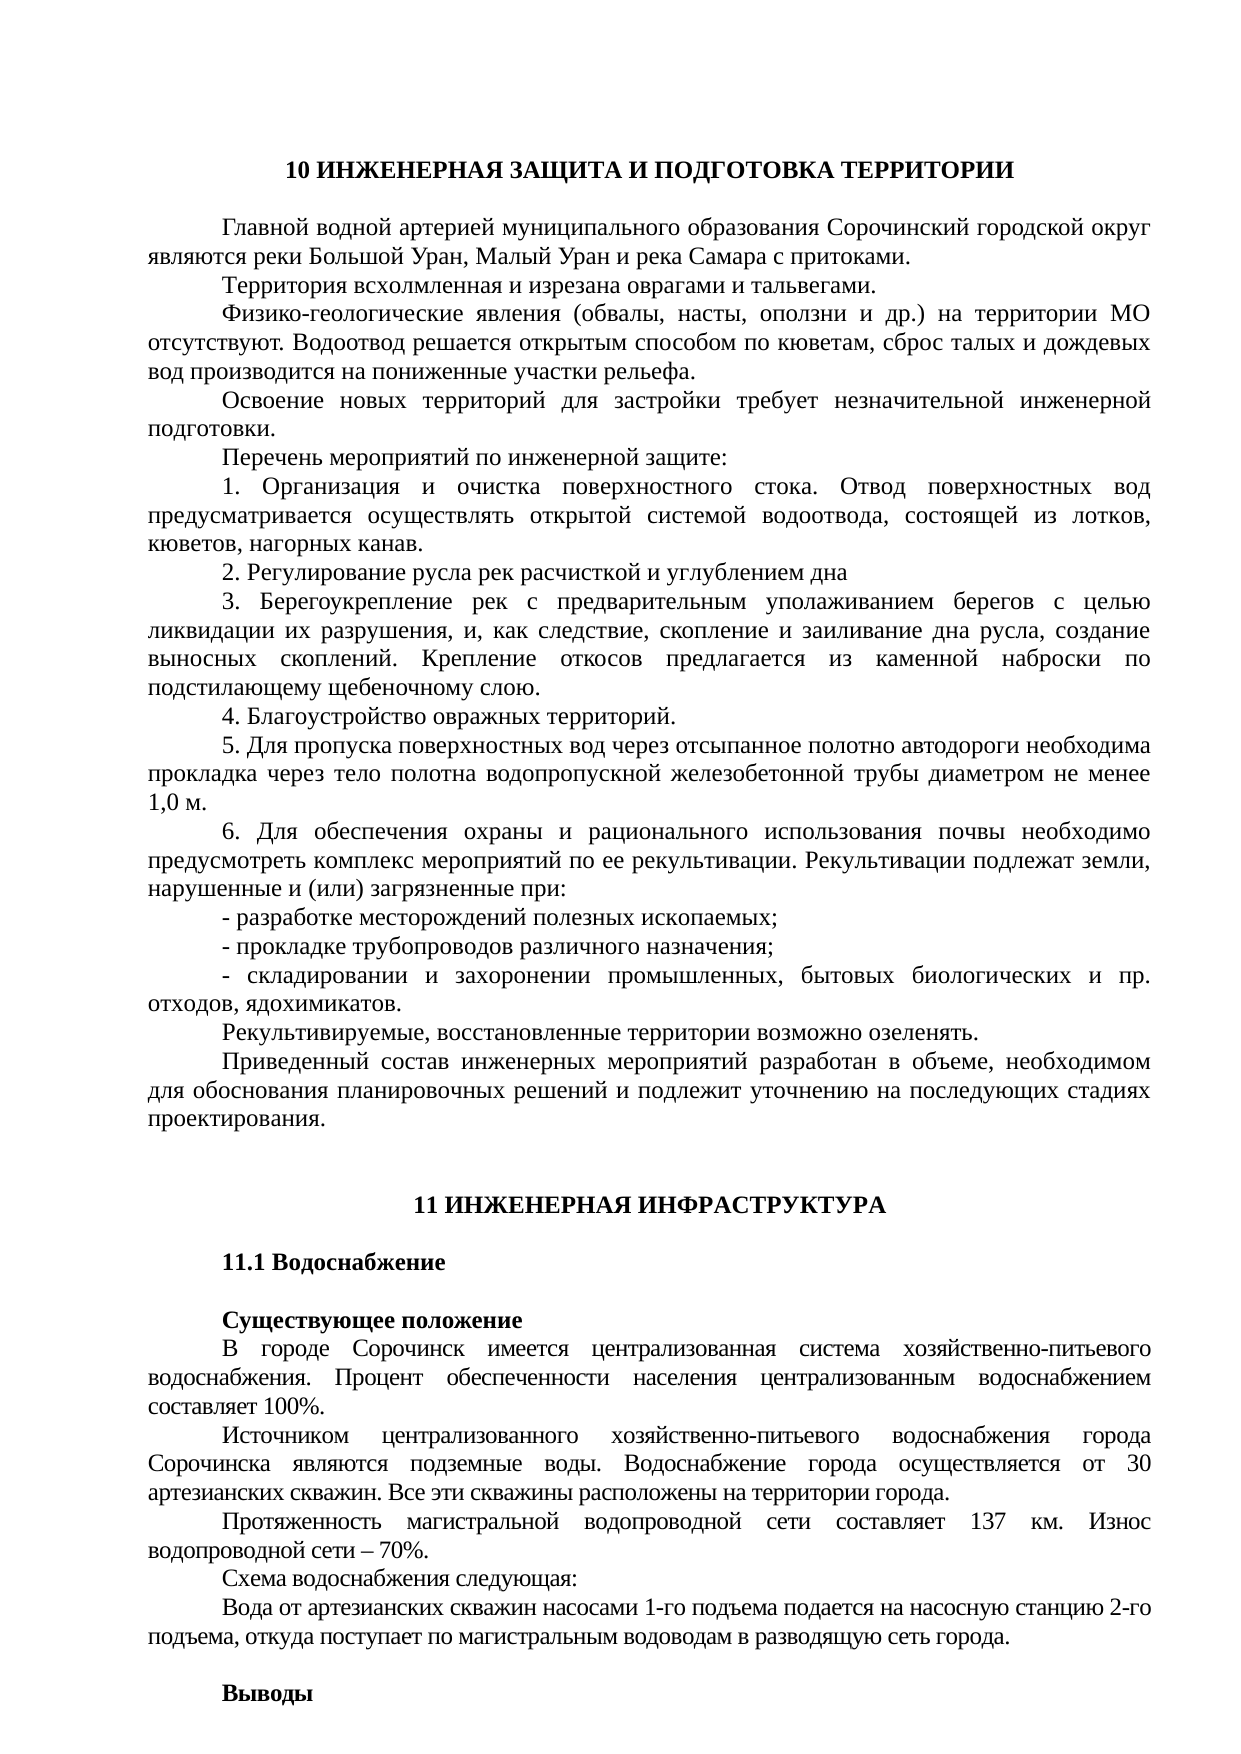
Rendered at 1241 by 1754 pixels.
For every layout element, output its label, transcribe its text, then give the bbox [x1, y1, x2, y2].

text Существующее положение [148, 1305, 1152, 1333]
subtitle 11 ИНЖЕНЕРНАЯ ИНФРАСТРУКТУРА [148, 1190, 1152, 1218]
text Вода от артезианских скважин насосами 1-го подъема подается на насосную станцию 2-го подъема, откуда поступает по магистральным водоводам в разводящую сеть города. [148, 1592, 1152, 1650]
text Выводы [148, 1678, 1152, 1707]
text 3. Берегоукрепление рек с предварительным уполаживанием берегов с целью ликвидации их разрушения, и, как следствие, скопление и заиливание дна русла, создание выносных скоплений. Крепление откосов предлагается из каменной наброски по подстилающему щебеночному слою. [148, 586, 1152, 701]
text Главной водной артерией муниципального образования Сорочинский городской округ являются реки Большой Уран, Малый Уран и река Самара с притоками. [148, 212, 1152, 270]
text 5. Для пропуска поверхностных вод через отсыпанное полотно автодороги необходима прокладка через тело полотна водопропускной железобетонной трубы диаметром не менее . [148, 730, 1152, 816]
text Перечень мероприятий по инженерной защите: [148, 442, 1152, 471]
text Рекультивируемые, восстановленные территории возможно озеленять. [148, 1017, 1152, 1046]
subtitle 10 ИНЖЕНЕРНАЯ ЗАЩИТА И ПОДГОТОВКА ТЕРРИТОРИИ [148, 155, 1152, 183]
text В городе Сорочинск имеется централизованная система хозяйственно-питьевого водоснабжения. Процент обеспеченности населения централизованным водоснабжением составляет 100%. [148, 1333, 1152, 1420]
text 1. Организация и очистка поверхностного стока. Отвод поверхностных вод предусматривается осуществлять открытой системой водоотвода, состоящей из лотков, кюветов, нагорных канав. [148, 471, 1152, 557]
text Территория всхолмленная и изрезана оврагами и тальвегами. [148, 270, 1152, 298]
text Физико-геологические явления (обвалы, насты, оползни и др.) на территории МО отсутствуют. Водоотвод решается открытым способом по кюветам, сброс талых и дождевых вод производится на пониженные участки рельефа. [148, 298, 1152, 385]
text 2. Регулирование русла рек расчисткой и углублением дна [148, 557, 1152, 586]
text Источником централизованного хозяйственно-питьевого водоснабжения города Сорочинска являются подземные воды. Водоснабжение города осуществляется от 30 артезианских скважин. Все эти скважины расположены на территории города. [148, 1420, 1152, 1506]
text 6. Для обеспечения охраны и рационального использования почвы необходимо предусмотреть комплекс мероприятий по ее рекультивации. Рекультивации подлежат земли, нарушенные и (или) загрязненные при: [148, 816, 1152, 902]
text - прокладке трубопроводов различного назначения; [148, 931, 1152, 960]
text Протяженность магистральной водопроводной сети составляет . Износ водопроводной сети – 70%. [148, 1506, 1152, 1563]
text Приведенный состав инженерных мероприятий разработан в объеме, необходимом для обоснования планировочных решений и подлежит уточнению на последующих стадиях проектирования. [148, 1046, 1152, 1132]
text Схема водоснабжения следующая: [148, 1563, 1152, 1592]
subtitle 11.1 Водоснабжение [148, 1247, 1152, 1276]
text - складировании и захоронении промышленных, бытовых биологических и пр. отходов, ядохимикатов. [148, 960, 1152, 1017]
text Освоение новых территорий для застройки требует незначительной инженерной подготовки. [148, 385, 1152, 442]
text 4. Благоустройство овражных территорий. [148, 701, 1152, 730]
text - разработке месторождений полезных ископаемых; [148, 902, 1152, 931]
